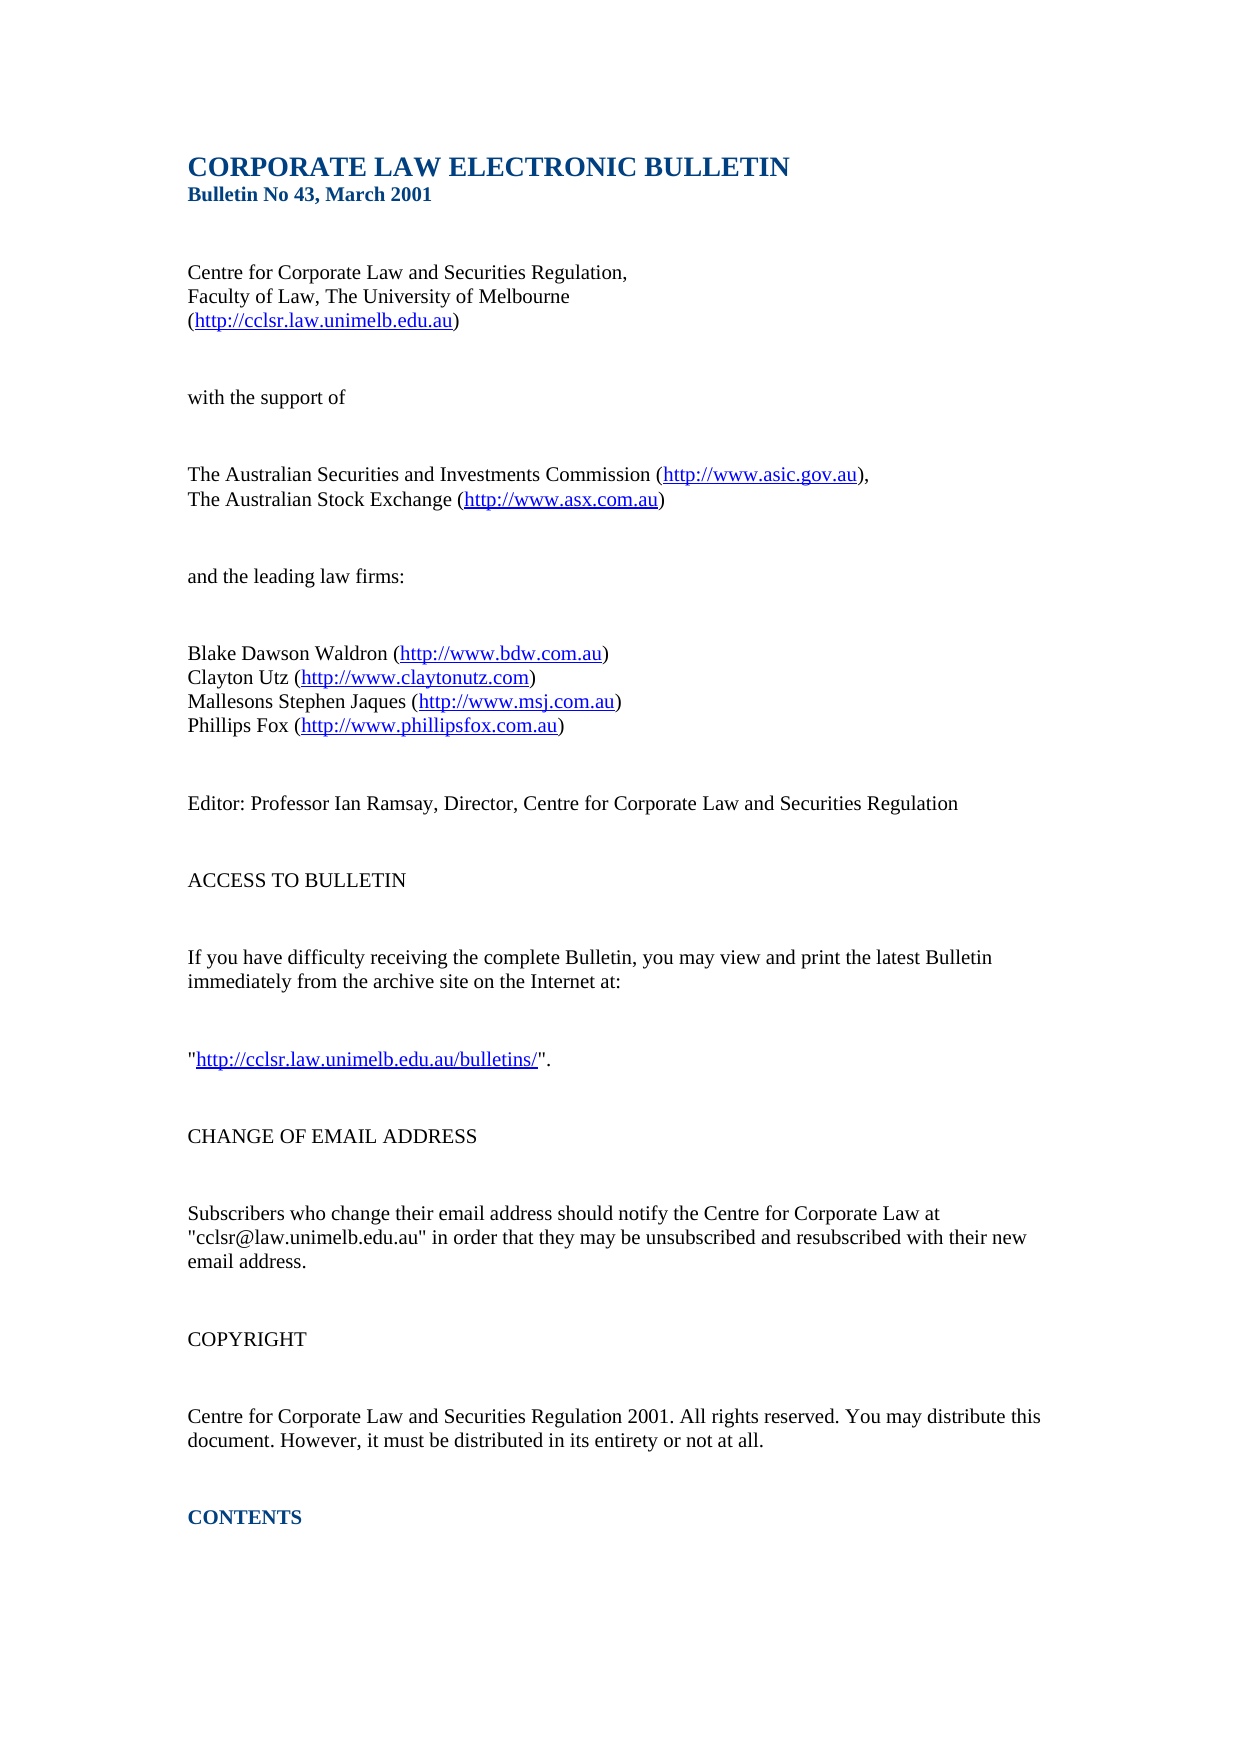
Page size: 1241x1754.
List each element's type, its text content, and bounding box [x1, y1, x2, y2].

text CORPORATE LAW ELECTRONIC BULLETIN Bulletin No 43, March 2001 [187, 150, 1053, 206]
text Subscribers who change their email address should notify the Centre for Corporate Law at "cclsr@law.unimelb.edu.au" in order that they may be unsubscribed and resubscribed with their new email address. [187, 1177, 1053, 1273]
text "http://cclsr.law.unimelb.edu.au/bulletins/". [187, 1022, 1053, 1071]
text Editor: Professor Ian Ramsay, Director, Centre for Corporate Law and Securities Regulation [187, 766, 1053, 814]
text If you have difficulty receiving the complete Bulletin, you may view and print the latest Bulletin immediately from the archive site on the Internet at: [187, 921, 1053, 993]
text CHANGE OF EMAIL ADDRESS [187, 1100, 1053, 1148]
text with the support of [187, 361, 1053, 409]
text Blake Dawson Waldron (http://www.bdw.com.au) Clayton Utz (http://www.claytonutz.com) Mallesons Stephen Jaques (http://www.msj.com.au) Phillips Fox (http://www.phillipsfox.com.au) [187, 617, 1053, 737]
text Centre for Corporate Law and Securities Regulation 2001. All rights reserved. You may distribute this document. However, it must be distributed in its entirety or not at all. [187, 1380, 1053, 1452]
text and the leading law firms: [187, 540, 1053, 588]
text Centre for Corporate Law and Securities Regulation, Faculty of Law, The University of Melbourne (http://cclsr.law.unimelb.edu.au) [187, 236, 1053, 332]
text CONTENTS [187, 1481, 1053, 1529]
text The Australian Securities and Investments Commission (http://www.asic.gov.au), The Australian Stock Exchange (http://www.asx.com.au) [187, 438, 1053, 511]
text COPYRIGHT [187, 1302, 1053, 1351]
text ACCESS TO BULLETIN [187, 844, 1053, 892]
